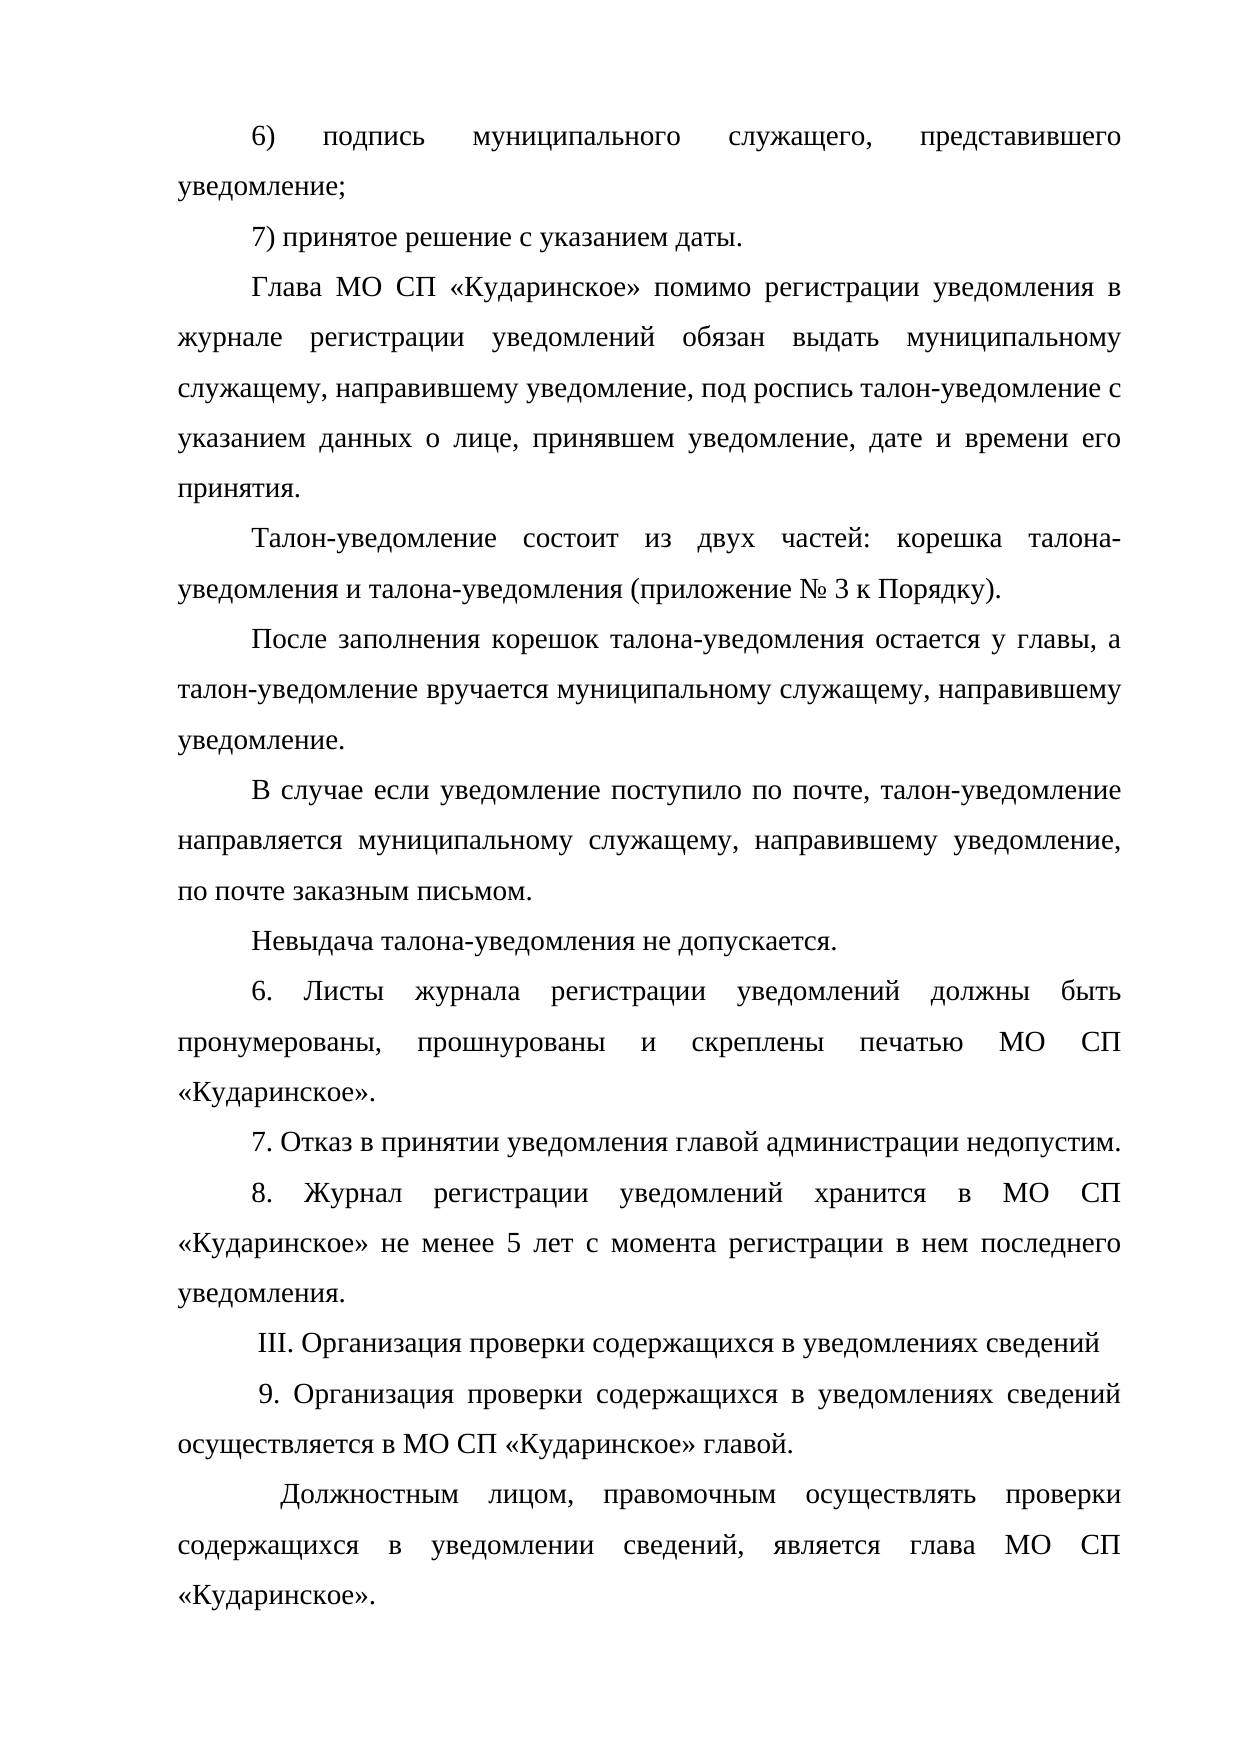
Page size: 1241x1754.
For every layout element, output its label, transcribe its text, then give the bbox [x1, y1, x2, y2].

text Глава МО СП «Кударинское» помимо регистрации уведомления в журнале регистрации уведомлений обязан выдать муниципальному служащему, направившему уведомление, под роспись талон-уведомление с указанием данных о лице, принявшем уведомление, дате и времени его принятия. [177, 269, 1122, 504]
text Должностным лицом, правомочным осуществлять проверки содержащихся в уведомлении сведений, является глава МО СП «Кударинское». [177, 1477, 1122, 1611]
text 7) принятое решение с указанием даты. [177, 219, 1122, 252]
text 6. Листы журнала регистрации уведомлений должны быть пронумерованы, прошнурованы и скреплены печатью МО СП «Кударинское». [177, 973, 1122, 1108]
text Талон-уведомление состоит из двух частей: корешка талона-уведомления и талона-уведомления (приложение № 3 к Порядку). [177, 521, 1122, 604]
text III. Организация проверки содержащихся в уведомлениях сведений [177, 1326, 1122, 1359]
text 8. Журнал регистрации уведомлений хранится в МО СП «Кударинское» не менее 5 лет с момента регистрации в нем последнего уведомления. [177, 1175, 1122, 1309]
text 7. Отказ в принятии уведомления главой администрации недопустим. [177, 1124, 1122, 1158]
text 6) подпись муниципального служащего, представившего уведомление; [177, 118, 1122, 202]
text Невыдача талона-уведомления не допускается. [177, 923, 1122, 957]
text В случае если уведомление поступило по почте, талон-уведомление направляется муниципальному служащему, направившему уведомление, по почте заказным письмом. [177, 772, 1122, 906]
text После заполнения корешок талона-уведомления остается у главы, а талон-уведомление вручается муниципальному служащему, направившему уведомление. [177, 621, 1122, 755]
text 9. Организация проверки содержащихся в уведомлениях сведений осуществляется в МО СП «Кударинское» главой. [177, 1376, 1122, 1460]
